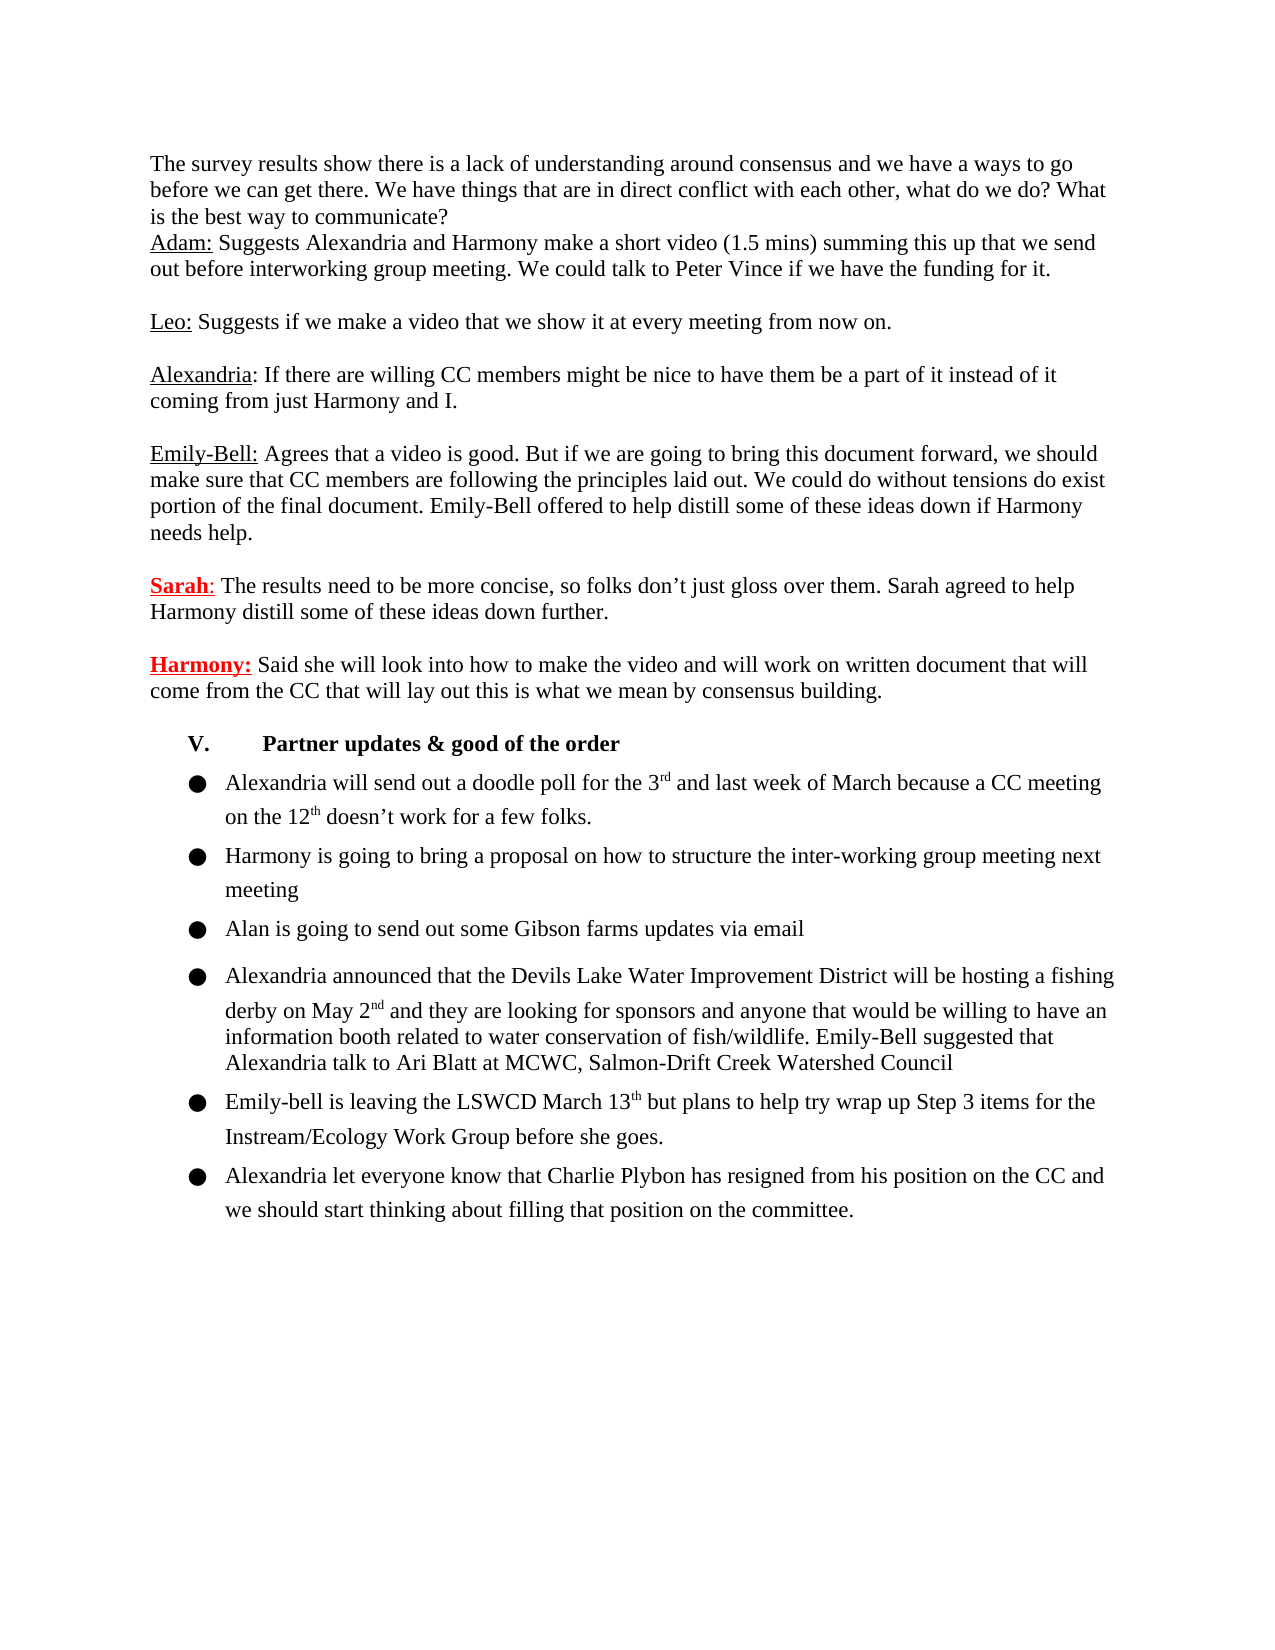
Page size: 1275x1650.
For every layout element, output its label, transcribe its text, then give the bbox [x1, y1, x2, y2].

list Alexandria will send out a doodle poll for the 3rd and last week of March because a CC meeting on the 12th doesn’t work for a few folks. [187, 756, 1125, 829]
list Alexandria let everyone know that Charlie Plybon has resigned from his position on the CC and we should start thinking about filling that position on the committee. [187, 1149, 1125, 1222]
list Alexandria announced that the Devils Lake Water Improvement District will be hosting a fishing derby on May 2nd and they are looking for sponsors and anyone that would be willing to have an information booth related to water conservation of fish/wildlife. Emily-Bell suggested that Alexandria talk to Ari Blatt at MCWC, Salmon-Drift Creek Watershed Council [187, 950, 1125, 1076]
text Harmony: Said she will look into how to make the video and will work on written document that will come from the CC that will lay out this is what we mean by consensus building. [150, 651, 1125, 703]
list Harmony is going to bring a proposal on how to structure the inter-working group meeting next meeting [187, 829, 1125, 903]
text Leo: Suggests if we make a video that we show it at every meeting from now on. [150, 308, 1125, 334]
text Alexandria: If there are willing CC members might be nice to have them be a part of it instead of it coming from just Harmony and I. [150, 361, 1125, 413]
text Sarah: The results need to be more concise, so folks don’t just gloss over them. Sarah agreed to help Harmony distill some of these ideas down further. [150, 572, 1125, 624]
text The survey results show there is a lack of understanding around consensus and we have a ways to go before we can get there. We have things that are in direct conflict with each other, what do we do? What is the best way to communicate? [150, 150, 1125, 229]
text Adam: Suggests Alexandria and Harmony make a short video (1.5 mins) summing this up that we send out before interworking group meeting. We could talk to Peter Vince if we have the funding for it. [150, 229, 1125, 282]
list Emily-bell is leaving the LSWCD March 13th but plans to help try wrap up Step 3 items for the Instream/Ecology Work Group before she goes. [187, 1076, 1125, 1149]
text Emily-Bell: Agrees that a video is good. But if we are going to bring this document forward, we should make sure that CC members are following the principles laid out. We could do without tensions do exist portion of the final document. Emily-Bell offered to help distill some of these ideas down if Harmony needs help. [150, 440, 1125, 545]
list Partner updates & good of the order [187, 730, 1125, 756]
list Alan is going to send out some Gibson farms updates via email [187, 903, 1125, 950]
